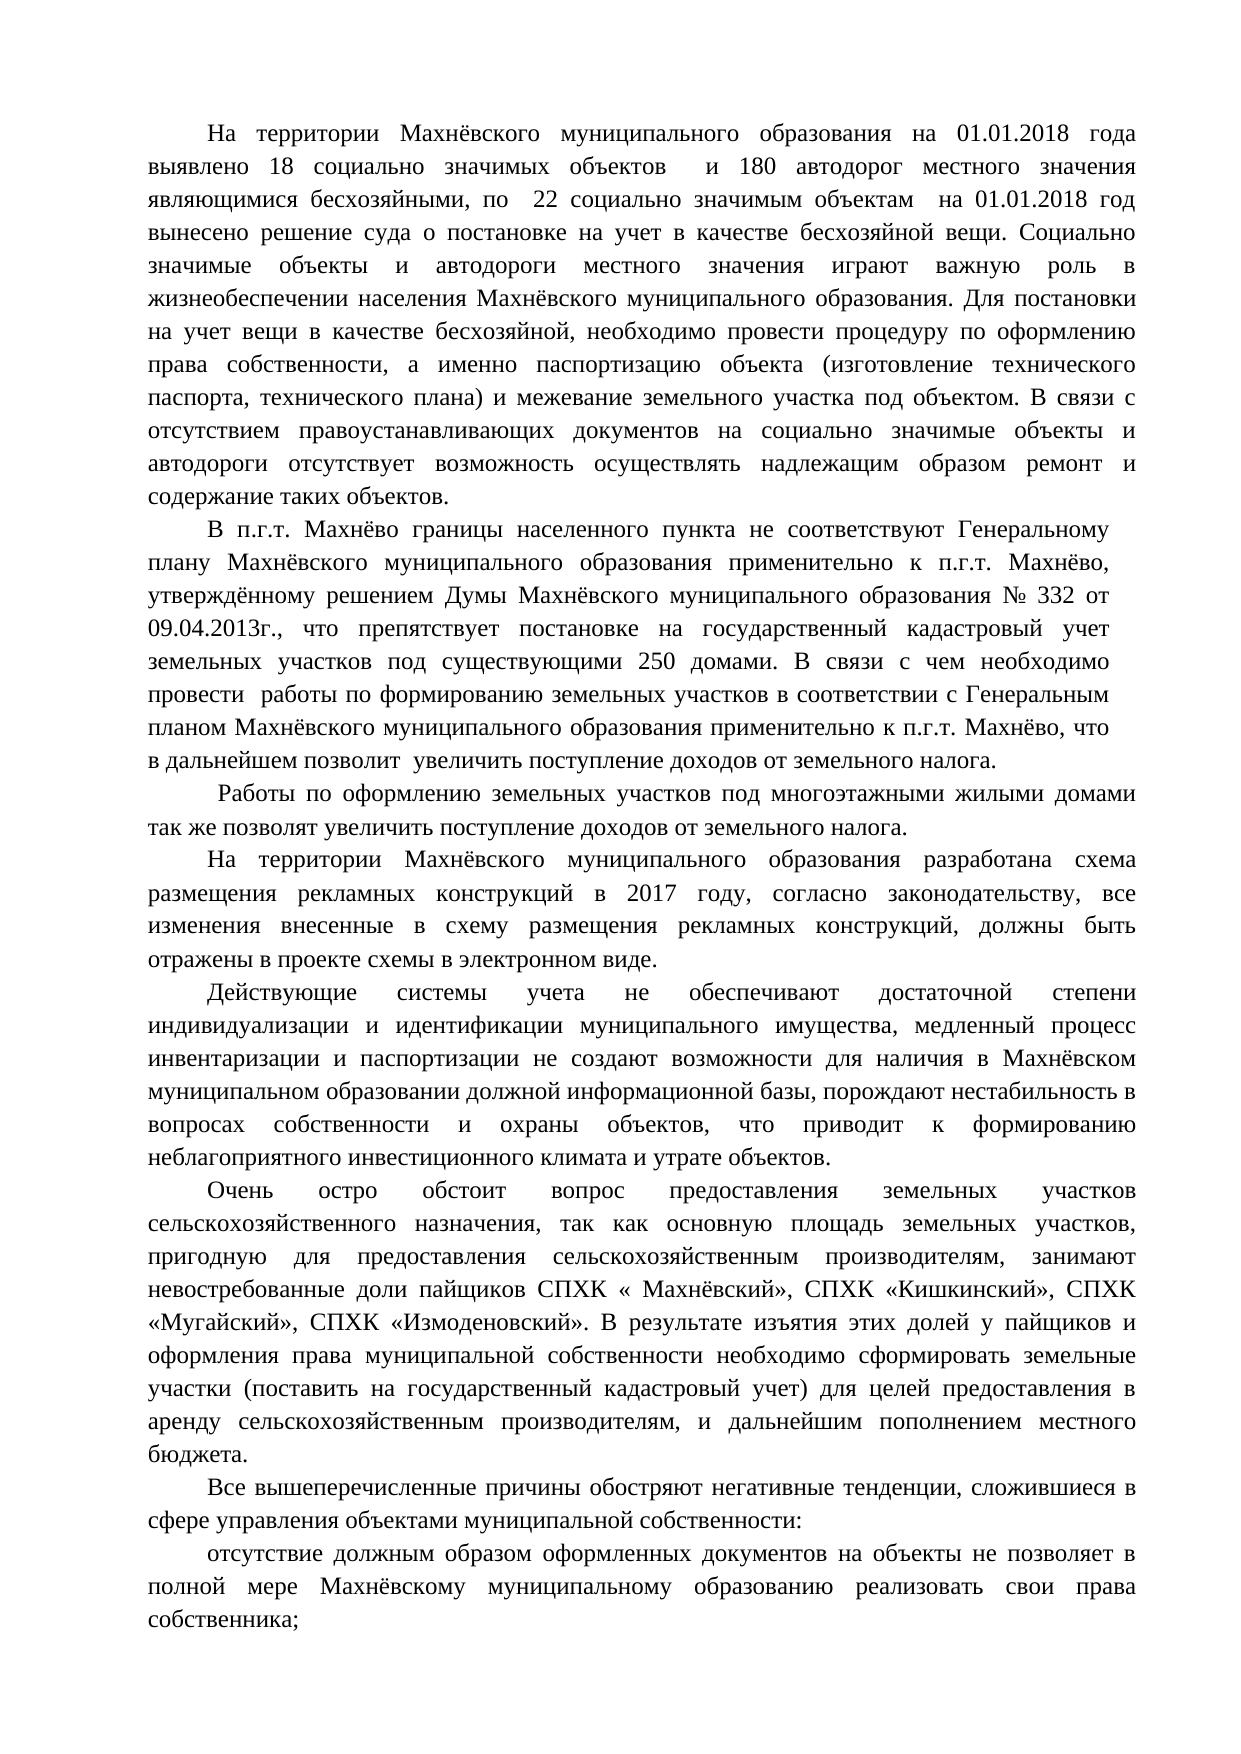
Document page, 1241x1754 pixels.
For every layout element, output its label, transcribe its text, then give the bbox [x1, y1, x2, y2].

text На территории Махнёвского муниципального образования разработана схема размещения рекламных конструкций в 2017 году, согласно законодательству, все изменения внесенные в схему размещения рекламных конструкций, должны быть отражены в проекте схемы в электронном виде. [148, 844, 1137, 972]
text Все вышеперечисленные причины обостряют негативные тенденции, сложившиеся в сфере управления объектами муниципальной собственности: [148, 1472, 1137, 1534]
text отсутствие должным образом оформленных документов на объекты не позволяет в полной мере Махнёвскому муниципальному образованию реализовать свои права собственника; [148, 1538, 1137, 1633]
text Работы по оформлению земельных участков под многоэтажными жилыми домами так же позволят увеличить поступление доходов от земельного налога. [148, 778, 1137, 840]
text На территории Махнёвского муниципального образования на 01.01.2018 года выявлено 18 социально значимых объектов и 180 автодорог местного значения являющимися бесхозяйными, по 22 социально значимым объектам на 01.01.2018 год вынесено решение суда о постановке на учет в качестве бесхозяйной вещи. Социально значимые объекты и автодороги местного значения играют важную роль в жизнеобеспечении населения Махнёвского муниципального образования. Для постановки на учет вещи в качестве бесхозяйной, необходимо провести процедуру по оформлению права собственности, а именно паспортизацию объекта (изготовление технического паспорта, технического плана) и межевание земельного участка под объектом. В связи с отсутствием правоустанавливающих документов на социально значимые объекты и автодороги отсутствует возможность осуществлять надлежащим образом ремонт и содержание таких объектов. [148, 118, 1137, 510]
text В п.г.т. Махнёво границы населенного пункта не соответствуют Генеральному плану Махнёвского муниципального образования применительно к п.г.т. Махнёво, утверждённому решением Думы Махнёвского муниципального образования № 332 от 09.04.2013г., что препятствует постановке на государственный кадастровый учет земельных участков под существующими 250 домами. В связи с чем необходимо провести работы по формированию земельных участков в соответствии с Генеральным планом Махнёвского муниципального образования применительно к п.г.т. Махнёво, что в дальнейшем позволит увеличить поступление доходов от земельного налога. [148, 514, 1111, 774]
text Очень остро обстоит вопрос предоставления земельных участков сельскохозяйственного назначения, так как основную площадь земельных участков, пригодную для предоставления сельскохозяйственным производителям, занимают невостребованные доли пайщиков СПХК « Махнёвский», СПХК «Кишкинский», СПХК «Мугайский», СПХК «Измоденовский». В результате изъятия этих долей у пайщиков и оформления права муниципальной собственности необходимо сформировать земельные участки (поставить на государственный кадастровый учет) для целей предоставления в аренду сельскохозяйственным производителям, и дальнейшим пополнением местного бюджета. [148, 1175, 1137, 1468]
text Действующие системы учета не обеспечивают достаточной степени индивидуализации и идентификации муниципального имущества, медленный процесс инвентаризации и паспортизации не создают возможности для наличия в Махнёвском муниципальном образовании должной информационной базы, порождают нестабильность в вопросах собственности и охраны объектов, что приводит к формированию неблагоприятного инвестиционного климата и утрате объектов. [148, 977, 1137, 1171]
